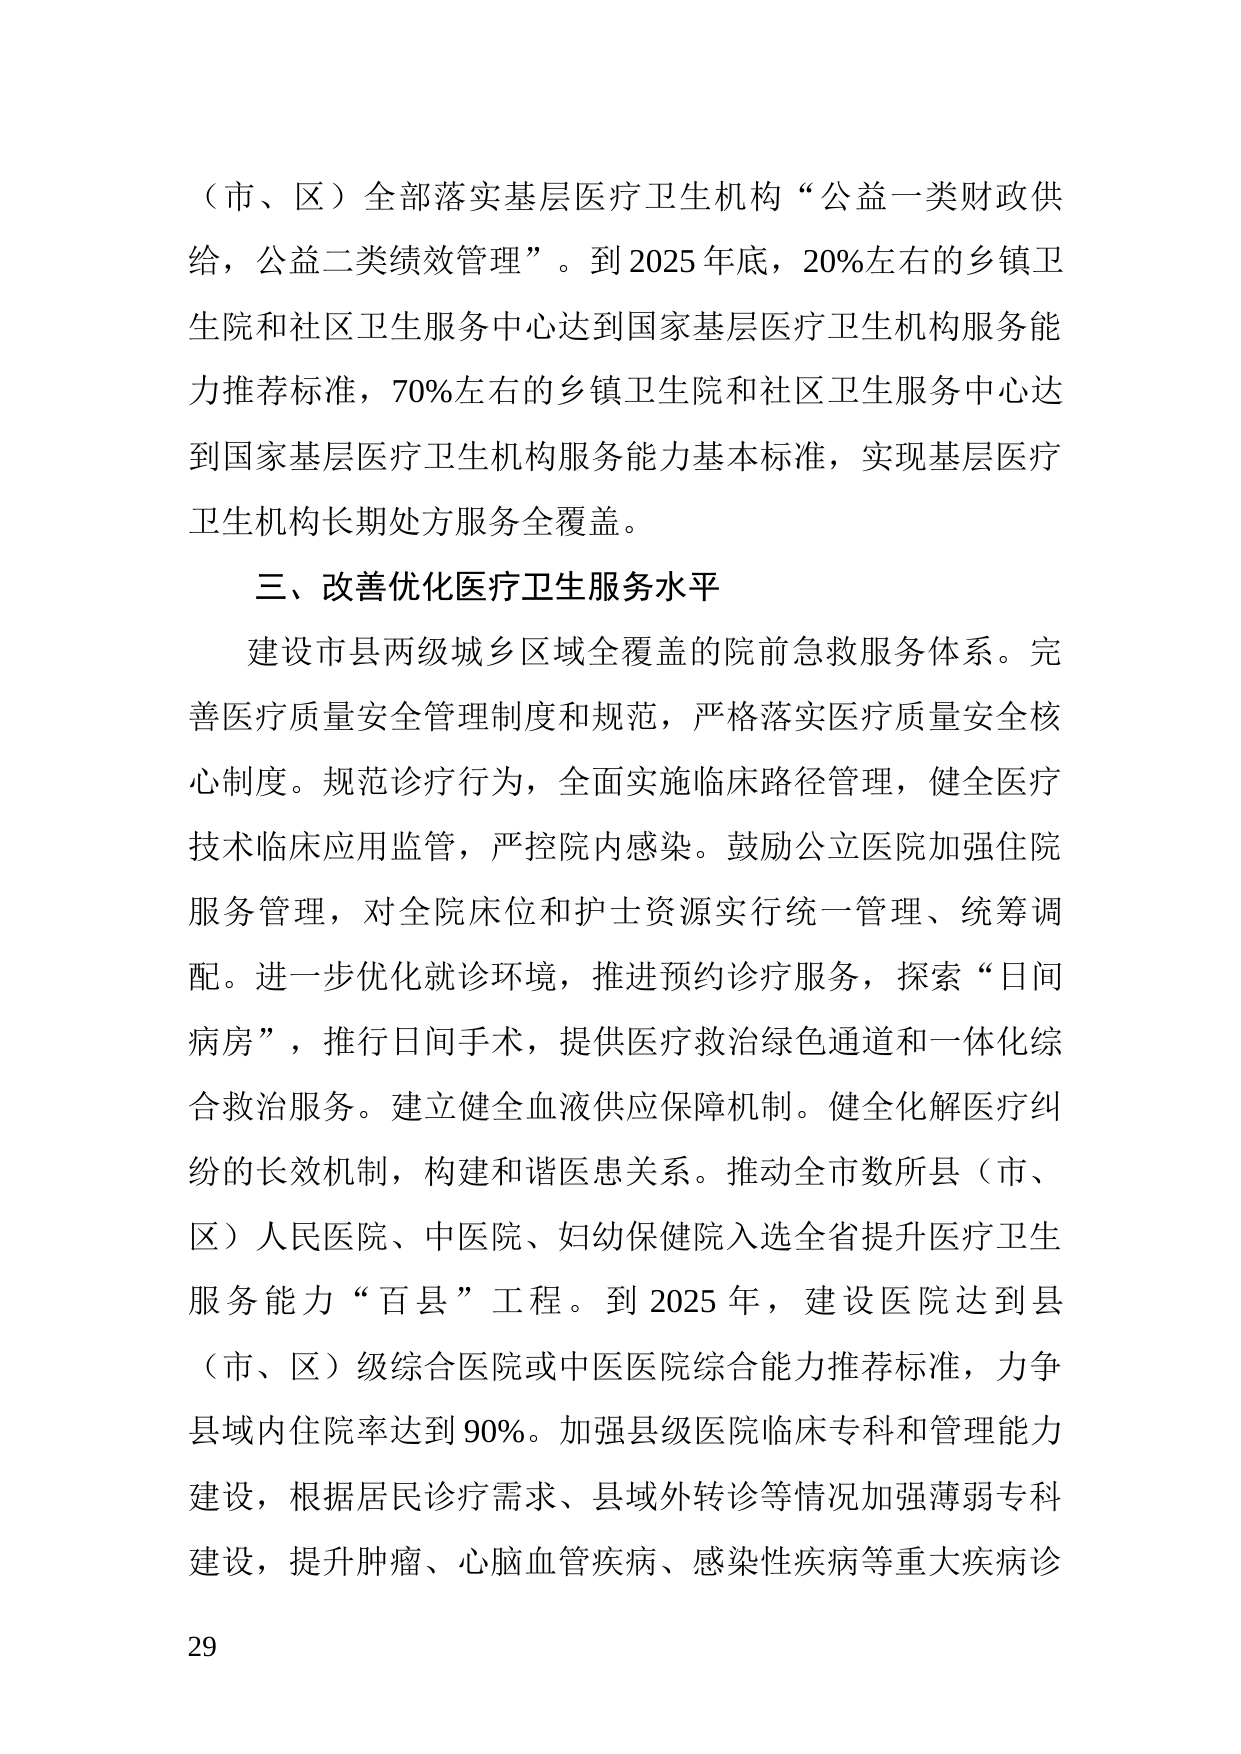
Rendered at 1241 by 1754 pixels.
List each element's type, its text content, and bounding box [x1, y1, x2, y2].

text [187, 162, 1064, 552]
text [187, 617, 1064, 1592]
subtitle 三、改善优化医疗卫生服务水平 [187, 552, 1064, 617]
